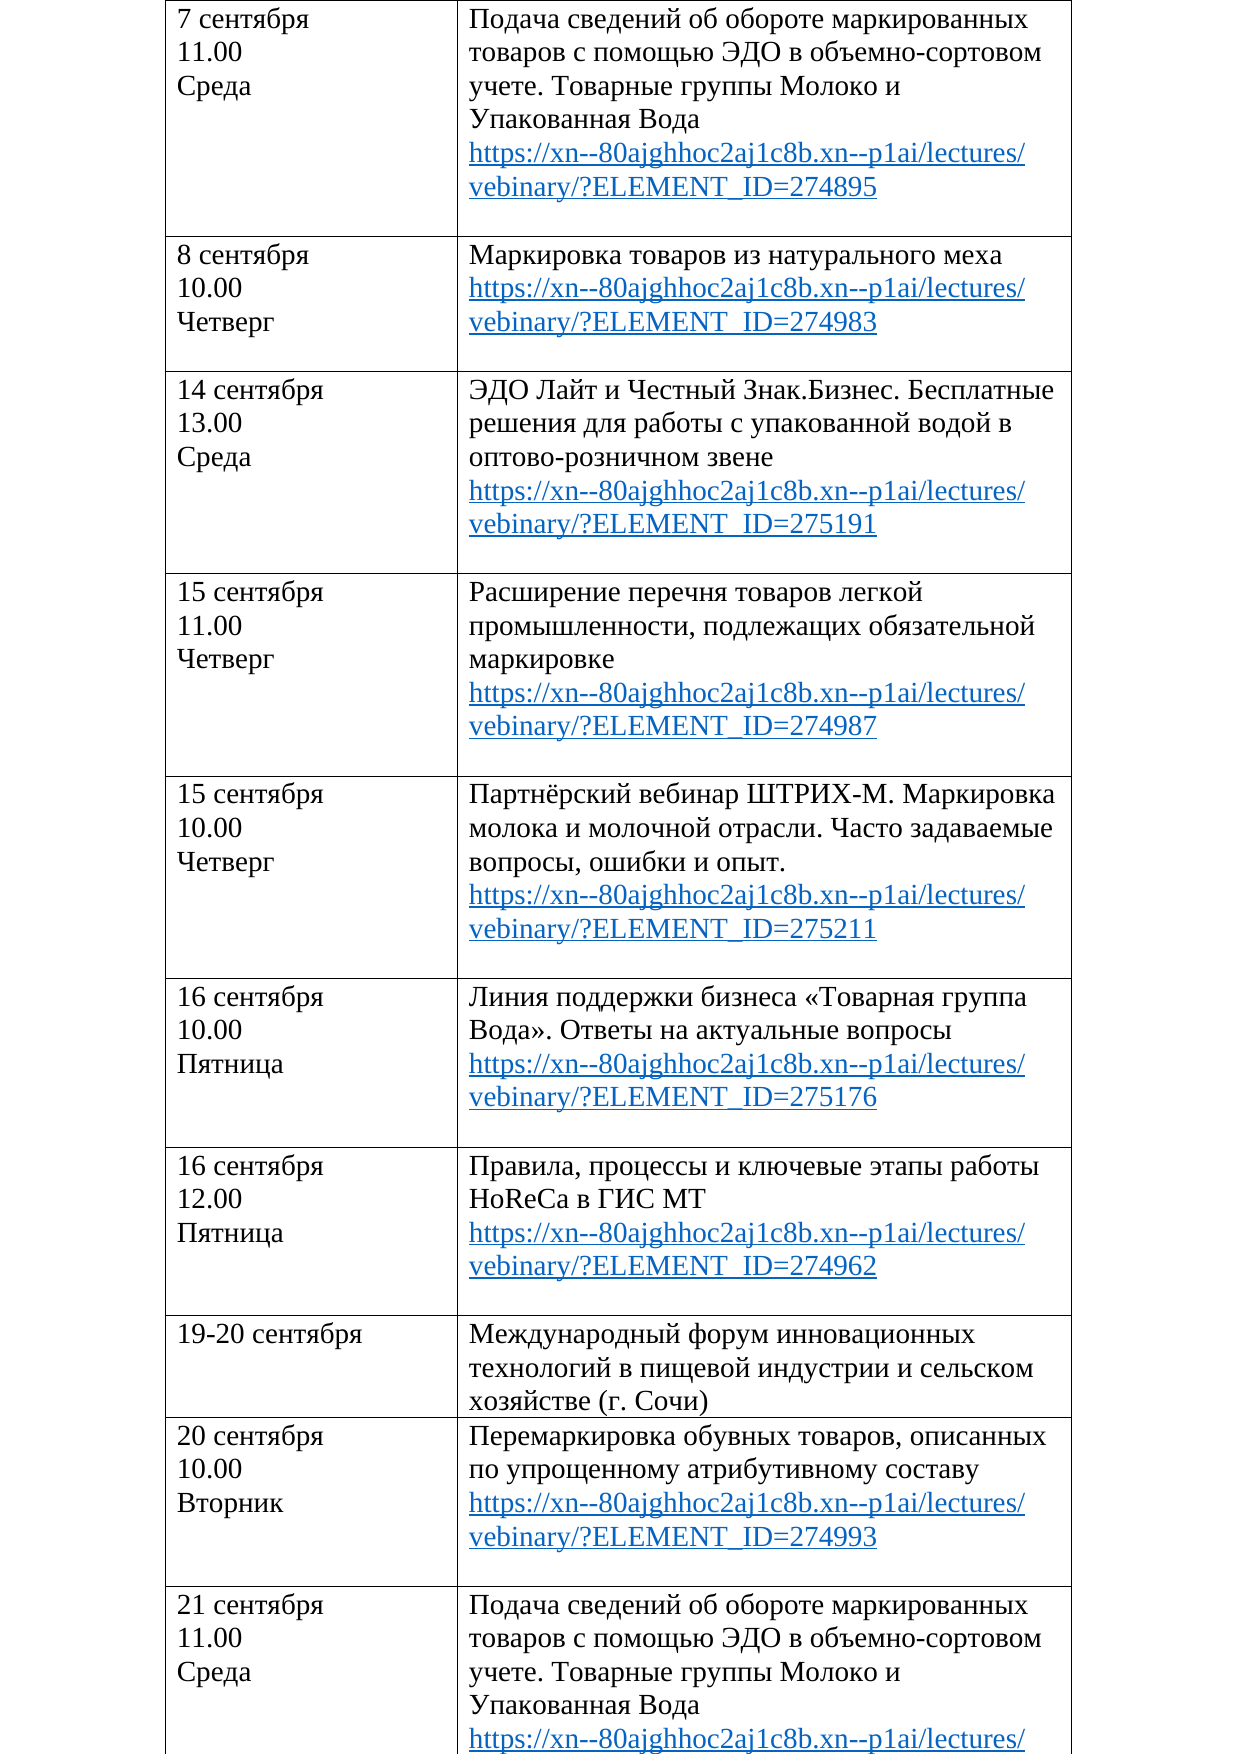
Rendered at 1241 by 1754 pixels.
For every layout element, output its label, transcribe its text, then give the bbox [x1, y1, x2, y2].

table_cell Линия поддержки бизнеса «Товарная группа Вода». Ответы на актуальные вопросы https://xn--80ajghhoc2aj1c8b.xn--p1ai/lectures/vebinary/?ELEMENT_ID=275176 [458, 979, 1071, 1147]
table_cell 16 сентября 12.00 Пятница [166, 1148, 457, 1315]
table_header 7 сентября 11.00 Среда [166, 1, 457, 236]
table_cell Маркировка товаров из натурального меха https://xn--80ajghhoc2aj1c8b.xn--p1ai/lectures/vebinary/?ELEMENT_ID=274983 [458, 237, 1071, 371]
table_cell Партнёрский вебинар ШТРИХ-М. Маркировка молока и молочной отрасли. Часто задаваемые вопросы, ошибки и опыт. https://xn--80ajghhoc2aj1c8b.xn--p1ai/lectures/vebinary/?ELEMENT_ID=275211 [458, 777, 1071, 978]
table_cell Правила, процессы и ключевые этапы работы HoReCa в ГИС МТ https://xn--80ajghhoc2aj1c8b.xn--p1ai/lectures/vebinary/?ELEMENT_ID=274962 [458, 1148, 1071, 1315]
table_header Подача сведений об обороте маркированных товаров с помощью ЭДО в объемно-сортовом учете. Товарные группы Молоко и Упакованная Вода https://xn--80ajghhoc2aj1c8b.xn--p1ai/lectures/vebinary/?ELEMENT_ID=274895 [458, 1, 1071, 236]
table_cell 15 сентября 11.00 Четверг [166, 574, 457, 776]
table_cell 16 сентября 10.00 Пятница [166, 979, 457, 1147]
table_cell Расширение перечня товаров легкой промышленности, подлежащих обязательной маркировке https://xn--80ajghhoc2aj1c8b.xn--p1ai/lectures/vebinary/?ELEMENT_ID=274987 [458, 574, 1071, 776]
table_cell 15 сентября 10.00 Четверг [166, 777, 457, 978]
table_cell Перемаркировка обувных товаров, описанных по упрощенному атрибутивному составу https://xn--80ajghhoc2aj1c8b.xn--p1ai/lectures/vebinary/?ELEMENT_ID=274993 [458, 1418, 1071, 1586]
table_cell Подача сведений об обороте маркированных товаров с помощью ЭДО в объемно-сортовом учете. Товарные группы Молоко и Упакованная Вода https://xn--80ajghhoc2aj1c8b.xn--p1ai/lectures/vebinary/?ELEMENT_ID=274911 [458, 1587, 1071, 1754]
table_cell 19-20 сентября [166, 1316, 457, 1417]
table_cell 21 сентября 11.00 Среда [166, 1587, 457, 1754]
table_cell Международный форум инновационных технологий в пищевой индустрии и сельском хозяйстве (г. Сочи) [458, 1316, 1071, 1417]
table_cell 8 сентября 10.00 Четверг [166, 237, 457, 371]
table_cell 14 сентября 13.00 Среда [166, 372, 457, 573]
table_cell ЭДО Лайт и Честный Знак.Бизнес. Бесплатные решения для работы с упакованной водой в оптово-розничном звене https://xn--80ajghhoc2aj1c8b.xn--p1ai/lectures/vebinary/?ELEMENT_ID=275191 [458, 372, 1071, 573]
table_cell 20 сентября 10.00 Вторник [166, 1418, 457, 1586]
